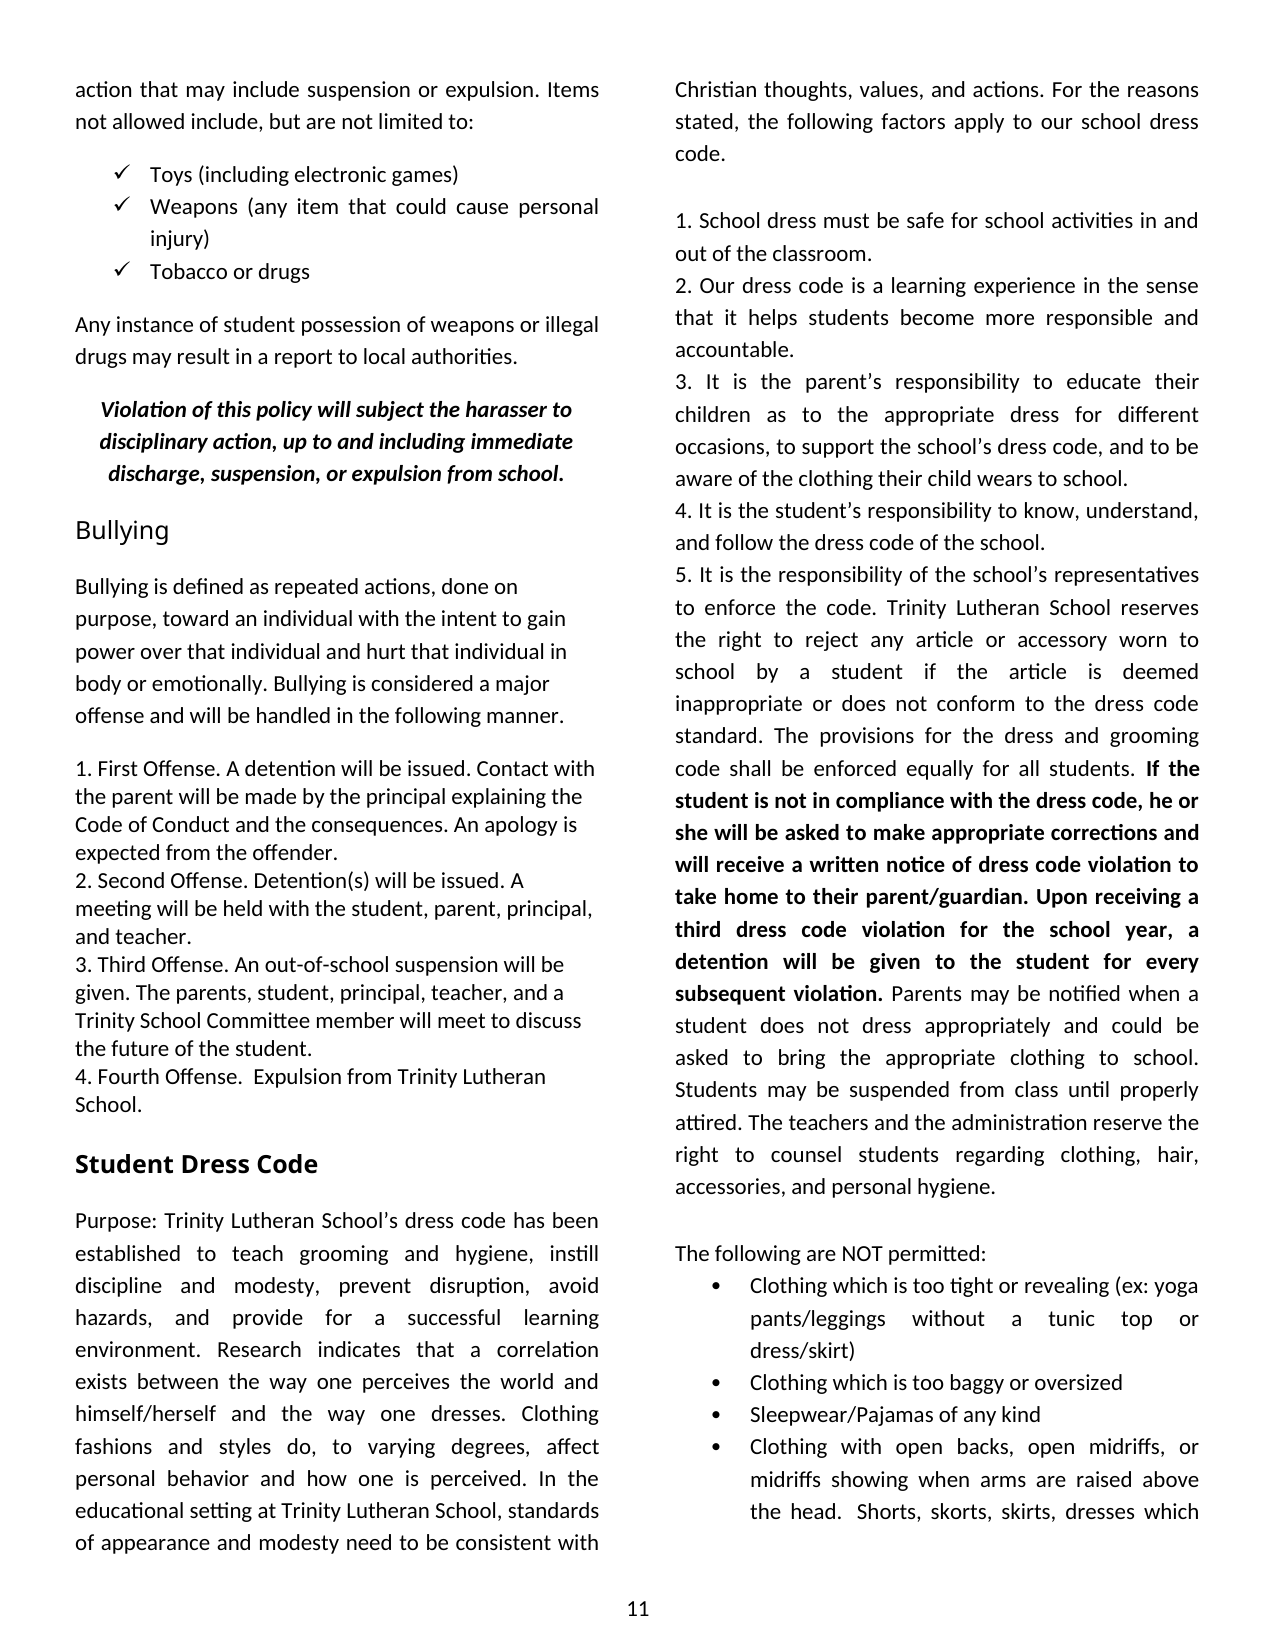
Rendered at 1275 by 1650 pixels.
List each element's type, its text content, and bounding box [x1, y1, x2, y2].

list Toys (including electronic games) [112, 160, 600, 188]
list Clothing which is too tight or revealing (ex: yoga pants/leggings without a tunic top or dress/skirt) [712, 1272, 1200, 1364]
text Violation of this policy will subject the harasser to disciplinary action, up to and including immediate discharge, suspension, or expulsion from school. [75, 395, 600, 487]
text Purpose: Trinity Lutheran School’s dress code has been established to teach grooming and hygiene, instill discipline and modesty, prevent disruption, avoid hazards, and provide for a successful learning environment. Research indicates that a correlation exists between the way one perceives the world and himself/herself and the way one dresses. Clothing fashions and styles do, to varying degrees, affect personal behavior and how one is perceived. In the educational setting at Trinity Lutheran School, standards of appearance and modesty need to be consistent with Christian thoughts, values, and actions. For the reasons stated, the following factors apply to our school dress code. [675, 75, 1200, 167]
text 4. It is the student’s responsibility to know, understand, and follow the dress code of the school. [675, 496, 1200, 556]
text Any instance of student possession of weapons or illegal drugs may result in a report to local authorities. [75, 310, 600, 370]
text 1. School dress must be safe for school activities in and out of the classroom. [675, 207, 1200, 267]
text 2. Second Offense. Detention(s) will be issued. A meeting will be held with the student, parent, principal, and teacher. 3. Third Offense. An out-of-school suspension will be given. The parents, student, principal, teacher, and a Trinity School Committee member will meet to discuss the future of the student. 4. Fourth Offense. Expulsion from Trinity Lutheran School. [75, 866, 600, 1118]
text 2. Our dress code is a learning experience in the sense that it helps students become more responsible and accountable. [675, 271, 1200, 363]
text Bullying is defined as repeated actions, done on purpose, toward an individual with the intent to gain power over that individual and hurt that individual in body or emotionally. Bullying is considered a major offense and will be handled in the following manner. [75, 572, 600, 729]
text The following are NOT permitted: [675, 1239, 1200, 1267]
text Bullying [75, 512, 600, 546]
list Sleepwear/Pajamas of any kind [712, 1400, 1200, 1428]
list Clothing which is too baggy or oversized [712, 1368, 1200, 1396]
text Student Dress Code [75, 1146, 600, 1181]
list Tobacco or drugs [112, 257, 600, 285]
list Weapons (any item that could cause personal injury) [112, 192, 600, 253]
text 1. First Offense. A detention will be issued. Contact with the parent will be made by the principal explaining the Code of Conduct and the consequences. An apology is expected from the offender. [75, 754, 600, 866]
text 3. It is the parent’s responsibility to educate their children as to the appropriate dress for different occasions, to support the school’s dress code, and to be aware of the clothing their child wears to school. [675, 367, 1200, 492]
text 5. It is the responsibility of the school’s representatives to enforce the code. Trinity Lutheran School reserves the right to reject any article or accessory worn to school by a student if the article is deemed inappropriate or does not conform to the dress code standard. The provisions for the dress and grooming code shall be enforced equally for all students. If the student is not in compliance with the dress code, he or she will be asked to make appropriate corrections and will receive a written notice of dress code violation to take home to their parent/guardian. Upon receiving a third dress code violation for the school year, a detention will be given to the student for every subsequent violation. Parents may be notified when a student does not dress appropriately and could be asked to bring the appropriate clothing to school. Students may be suspended from class until properly attired. The teachers and the administration reserve the right to counsel students regarding clothing, hair, accessories, and personal hygiene. [675, 561, 1200, 1200]
text Purpose: Trinity Lutheran School’s dress code has been established to teach grooming and hygiene, instill discipline and modesty, prevent disruption, avoid hazards, and provide for a successful learning environment. Research indicates that a correlation exists between the way one perceives the world and himself/herself and the way one dresses. Clothing fashions and styles do, to varying degrees, affect personal behavior and how one is perceived. In the educational setting at Trinity Lutheran School, standards of appearance and modesty need to be consistent with Christian thoughts, values, and actions. For the reasons stated, the following factors apply to our school dress code. [75, 1206, 600, 1556]
